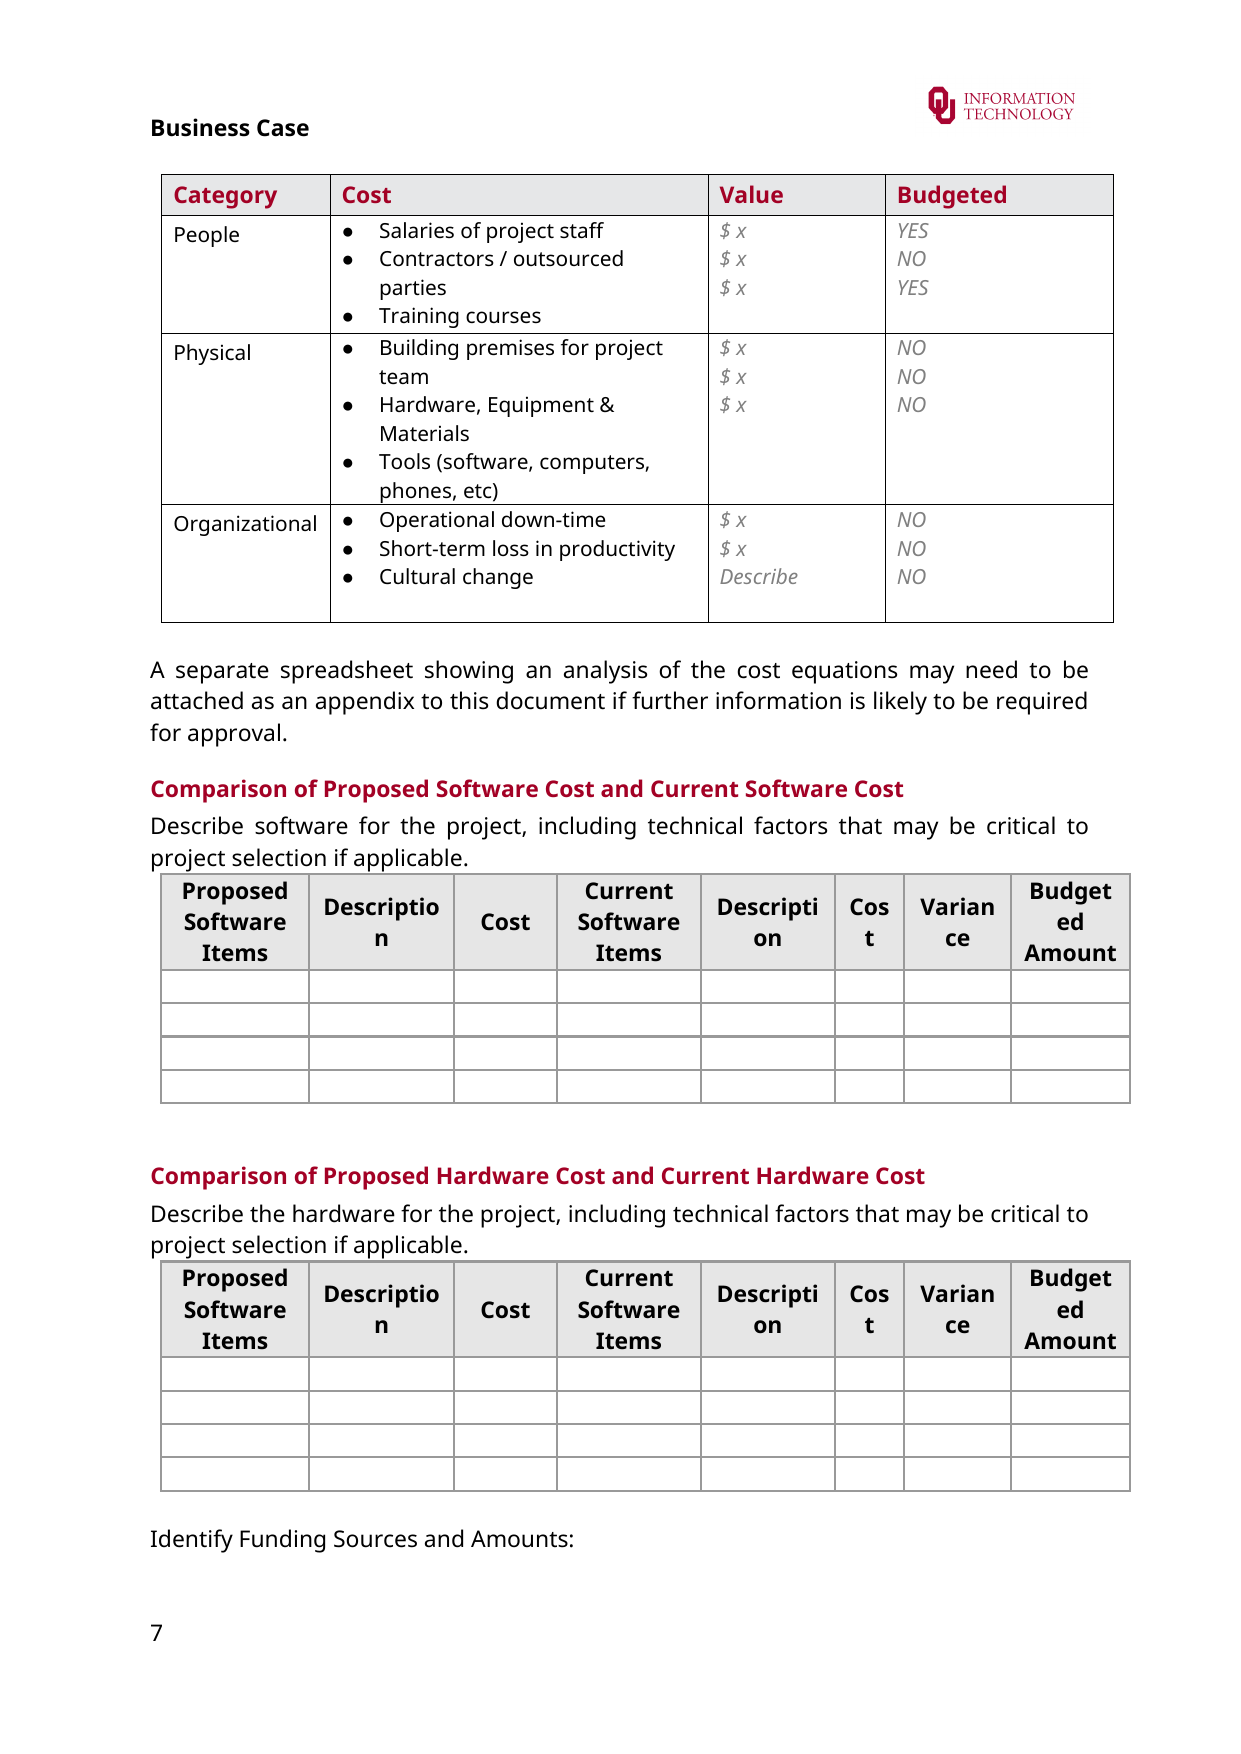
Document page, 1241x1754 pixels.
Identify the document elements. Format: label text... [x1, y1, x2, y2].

text Describe software for the project, including technical factors that may be critical to project selection if applicable. [150, 810, 1090, 873]
table_cell [162, 1392, 308, 1423]
table_cell [162, 1004, 308, 1035]
table_cell [162, 1458, 308, 1489]
table_cell [162, 1071, 308, 1102]
table_cell [836, 1425, 903, 1456]
table_cell [558, 971, 700, 1002]
table_cell [836, 1458, 903, 1489]
table_cell Salaries of project staff Contractors / outsourced parties Training courses [331, 216, 708, 332]
table_cell [162, 1038, 308, 1069]
table_cell [558, 1358, 700, 1389]
table_cell [836, 1358, 903, 1389]
table_cell [836, 1071, 903, 1102]
table_cell [836, 1392, 903, 1423]
table_header Cost [455, 875, 556, 969]
table_cell Building premises for project team Hardware, Equipment & Materials Tools (software, computers, phones, etc) [331, 334, 708, 504]
table_cell [905, 971, 1010, 1002]
table_cell [702, 1038, 834, 1069]
table_cell [702, 1004, 834, 1035]
table_header Current Software Items [558, 1263, 700, 1356]
table_header Cost [331, 175, 708, 215]
table_cell [1012, 1071, 1129, 1102]
table_cell [1012, 1392, 1129, 1423]
table_cell Physical© [162, 334, 330, 504]
table_cell $ x $ x Describe [709, 505, 885, 622]
table_cell [905, 1358, 1010, 1389]
table_header Category [162, 175, 330, 215]
table_cell [836, 1004, 903, 1035]
table_cell [558, 1004, 700, 1035]
picture [915, 75, 1091, 137]
subtitle Comparison of Proposed Software Cost and Current Software Cost [150, 773, 1090, 804]
table_cell NO NO NO [886, 505, 1113, 622]
table_cell [836, 971, 903, 1002]
table_cell [455, 1004, 556, 1035]
table_cell [905, 1038, 1010, 1069]
table_header Description [310, 1263, 453, 1356]
table_cell [310, 1038, 453, 1069]
table_cell [558, 1038, 700, 1069]
table_cell [455, 1392, 556, 1423]
table_cell $ x $ x $ x [709, 334, 885, 504]
table_cell [558, 1425, 700, 1456]
table_header Budgeted Amount [1012, 1263, 1129, 1356]
text Describe the hardware for the project, including technical factors that may be critical to project selection if applicable. [150, 1198, 1090, 1260]
table_cell Operational down-time Short-term loss in productivity Cultural change [331, 505, 708, 622]
table_cell [905, 1004, 1010, 1035]
table_cell [310, 1458, 453, 1489]
table_cell [905, 1071, 1010, 1102]
table_cell [1012, 1358, 1129, 1389]
table_cell People [162, 216, 330, 332]
table_cell [702, 971, 834, 1002]
table_cell [455, 1038, 556, 1069]
table_cell [702, 1392, 834, 1423]
table_cell [905, 1392, 1010, 1423]
table_cell [836, 1038, 903, 1069]
table_cell [558, 1071, 700, 1102]
table_header Description [702, 875, 834, 969]
table_header Cost [836, 1263, 903, 1356]
table_cell [310, 1425, 453, 1456]
table_cell NO NO NO [886, 334, 1113, 504]
table_cell [162, 1358, 308, 1389]
table_cell [455, 1425, 556, 1456]
table_cell [455, 971, 556, 1002]
table_cell [162, 971, 308, 1002]
table_header Budgeted [886, 175, 1113, 215]
table_header Value [709, 175, 885, 215]
table_header Variance [905, 1263, 1010, 1356]
table_cell [702, 1358, 834, 1389]
table_cell [702, 1458, 834, 1489]
table_cell $ x $ x $ x [709, 216, 885, 332]
table_header Proposed Software Items [162, 875, 308, 969]
table_cell YES NO YES [886, 216, 1113, 332]
table_header Description [310, 875, 453, 969]
table_cell [455, 1458, 556, 1489]
table_cell [310, 1004, 453, 1035]
subtitle Comparison of Proposed Hardware Cost and Current Hardware Cost [150, 1160, 1090, 1192]
text Identify Funding Sources and Amounts: [150, 1523, 1090, 1554]
table_cell [1012, 1425, 1129, 1456]
table_cell [1012, 1038, 1129, 1069]
table_cell [310, 1358, 453, 1389]
table_cell [1012, 971, 1129, 1002]
table_header Budgeted Amount [1012, 875, 1129, 969]
table_cell [310, 971, 453, 1002]
text A separate spreadsheet showing an analysis of the cost equations may need to be attached as an appendix to this document if further information is likely to be required for approval. [150, 654, 1090, 748]
table_cell [310, 1392, 453, 1423]
table_cell Organizational [162, 505, 330, 622]
table_cell [310, 1071, 453, 1102]
table_header Cost [836, 875, 903, 969]
table_cell [558, 1458, 700, 1489]
table_header Current Software Items [558, 875, 700, 969]
table_cell [702, 1071, 834, 1102]
table_cell [162, 1425, 308, 1456]
table_cell [455, 1071, 556, 1102]
table_header Proposed Software Items [162, 1263, 308, 1356]
table_cell [455, 1358, 556, 1389]
table_cell [905, 1425, 1010, 1456]
table_header Description [702, 1263, 834, 1356]
table_cell [702, 1425, 834, 1456]
table_header Variance [905, 875, 1010, 969]
table_header Cost [455, 1263, 556, 1356]
table_cell [558, 1392, 700, 1423]
table_cell [905, 1458, 1010, 1489]
table_cell [1012, 1458, 1129, 1489]
table_cell [1012, 1004, 1129, 1035]
